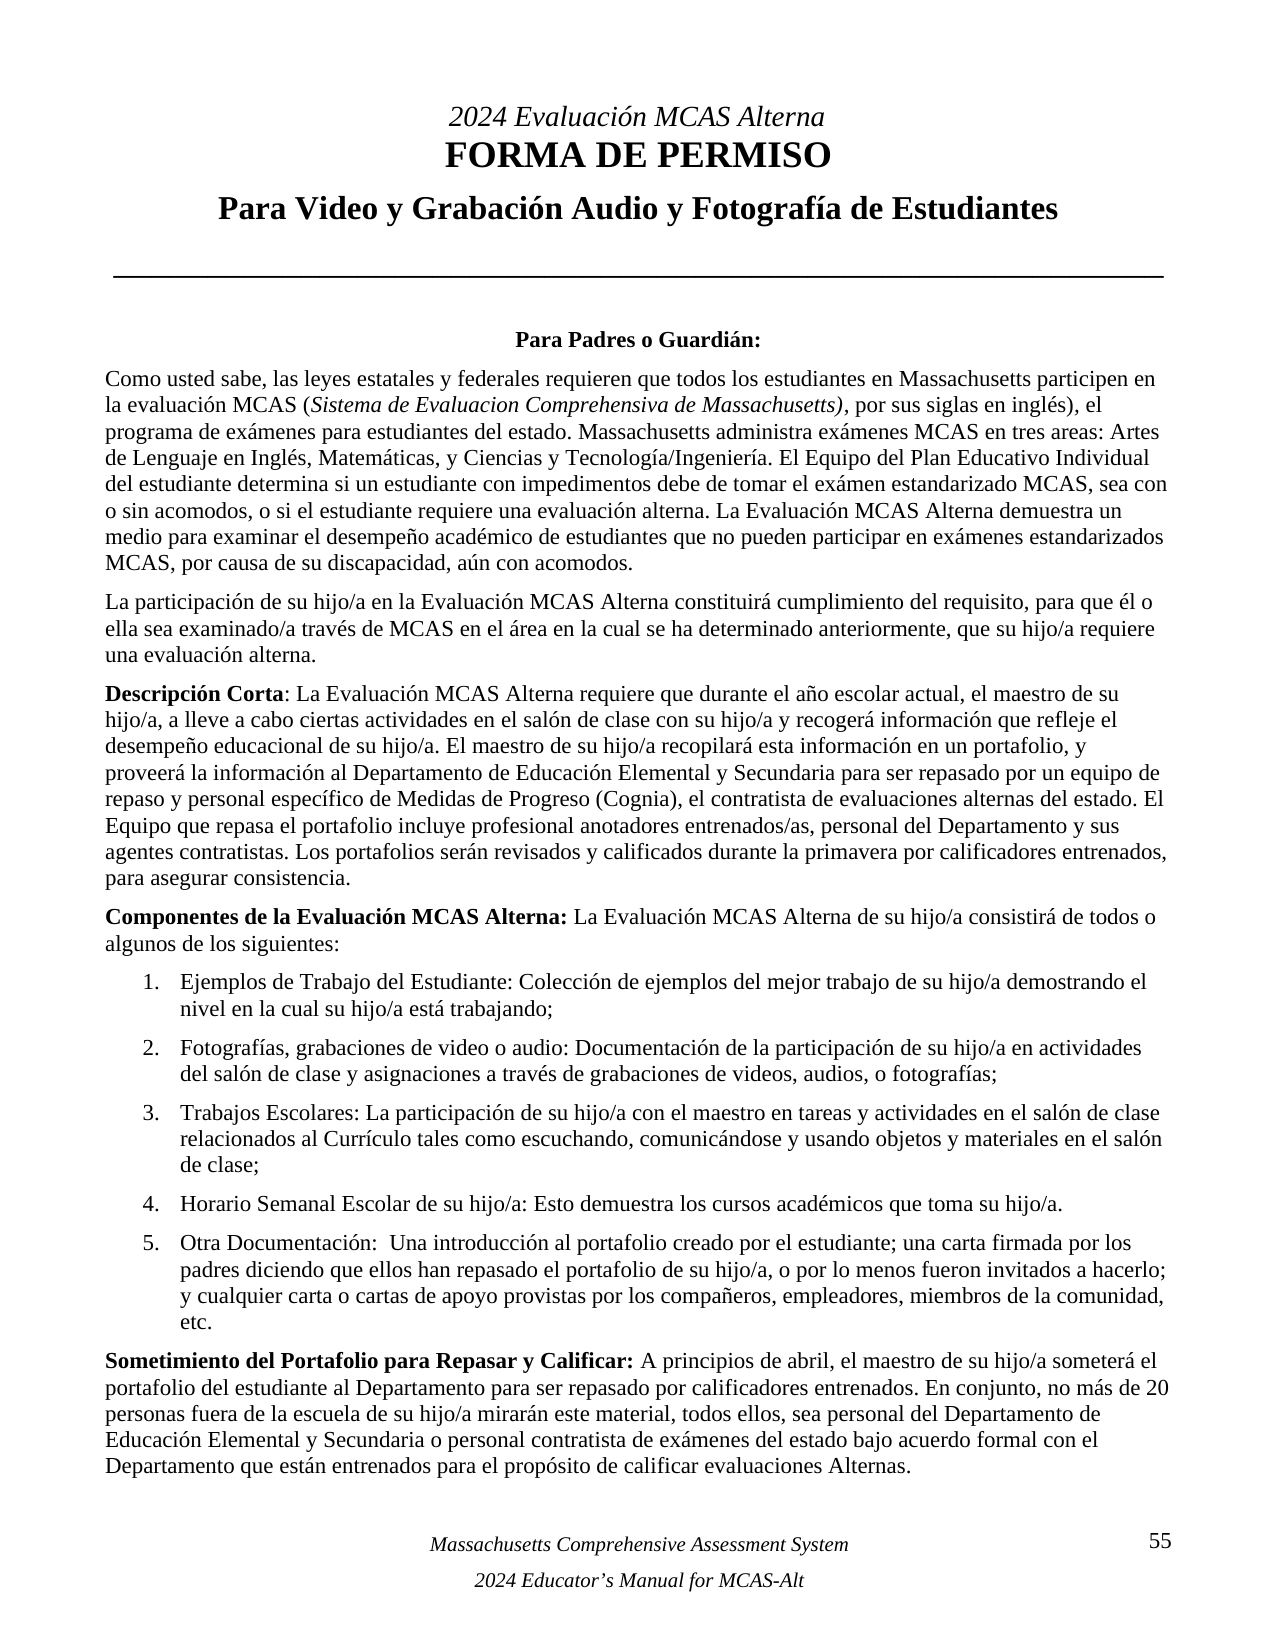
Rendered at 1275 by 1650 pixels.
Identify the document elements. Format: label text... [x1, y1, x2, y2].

text La participación de su hijo/a en la Evaluación MCAS Alterna constituirá cumplimiento del requisito, para que él o ella sea examinado/a través de MCAS en el área en la cual se ha determinado anteriormente, que su hijo/a requiere una evaluación alterna. [105, 588, 1171, 667]
list Horario Semanal Escolar de su hijo/a: Esto demuestra los cursos académicos que toma su hijo/a. [142, 1190, 1171, 1217]
list Ejemplos de Trabajo del Estudiante: Colección de ejemplos del mejor trabajo de su hijo/a demostrando el nivel en la cual su hijo/a está trabajando; [142, 968, 1171, 1021]
list Otra Documentación: Una introducción al portafolio creado por el estudiante; una carta firmada por los padres diciendo que ellos han repasado el portafolio de su hijo/a, o por lo menos fueron invitados a hacerlo; y cualquier carta o cartas de apoyo provistas por los compañeros, empleadores, miembros de la comunidad, etc. [142, 1229, 1171, 1335]
text FORMA DE PERMISO [105, 132, 1171, 176]
text Para Video y Grabación Audio y Fotografía de Estudiantes [105, 188, 1171, 226]
text Descripción Corta: La Evaluación MCAS Alterna requiere que durante el año escolar actual, el maestro de su hijo/a, a lleve a cabo ciertas actividades en el salón de clase con su hijo/a y recogerá información que refleje el desempeño educacional de su hijo/a. El maestro de su hijo/a recopilará esta información en un portafolio, y proveerá la información al Departamento de Educación Elemental y Secundaria para ser repasado por un equipo de repaso y personal específico de Medidas de Progreso (Cognia), el contratista de evaluaciones alternas del estado. El Equipo que repasa el portafolio incluye profesional anotadores entrenados/as, personal del Departamento y sus agentes contratistas. Los portafolios serán revisados y calificados durante la primavera por calificadores entrenados, para asegurar consistencia. [105, 680, 1171, 891]
text Sometimiento del Portafolio para Repasar y Calificar: A principios de abril, el maestro de su hijo/a someterá el portafolio del estudiante al Departamento para ser repasado por calificadores entrenados. En conjunto, no más de 20 personas fuera de la escuela de su hijo/a mirarán este material, todos ellos, sea personal del Departamento de Educación Elemental y Secundaria o personal contratista de exámenes del estado bajo acuerdo formal con el Departamento que están entrenados para el propósito de calificar evaluaciones Alternas. [105, 1347, 1171, 1479]
text Como usted sabe, las leyes estatales y federales requieren que todos los estudiantes en Massachusetts participen en la evaluación MCAS (Sistema de Evaluacion Comprehensiva de Massachusetts), por sus siglas en inglés), el programa de exámenes para estudiantes del estado. Massachusetts administra exámenes MCAS en tres areas: Artes de Lenguaje en Inglés, Matemáticas, y Ciencias y Tecnología/Ingeniería. El Equipo del Plan Educativo Individual del estudiante determina si un estudiante con impedimentos debe de tomar el exámen estandarizado MCAS, sea con o sin acomodos, o si el estudiante requiere una evaluación alterna. La Evaluación MCAS Alterna demuestra un medio para examinar el desempeño académico de estudiantes que no pueden participar en exámenes estandarizados MCAS, por causa de su discapacidad, aún con acomodos. [105, 365, 1171, 576]
text Componentes de la Evaluación MCAS Alterna: La Evaluación MCAS Alterna de su hijo/a consistirá de todos o algunos de los siguientes: [105, 903, 1171, 956]
list Fotografías, grabaciones de video o audio: Documentación de la participación de su hijo/a en actividades del salón de clase y asignaciones a través de grabaciones de videos, audios, o fotografías; [142, 1034, 1171, 1086]
text ________________________________________________________ [105, 239, 1171, 282]
list Trabajos Escolares: La participación de su hijo/a con el maestro en tareas y actividades en el salón de clase relacionados al Currículo tales como escuchando, comunicándose y usando objetos y materiales en el salón de clase; [142, 1099, 1171, 1178]
text Para Padres o Guardián: [105, 326, 1171, 352]
text 2024 Evaluación MCAS Alterna [105, 99, 1171, 132]
